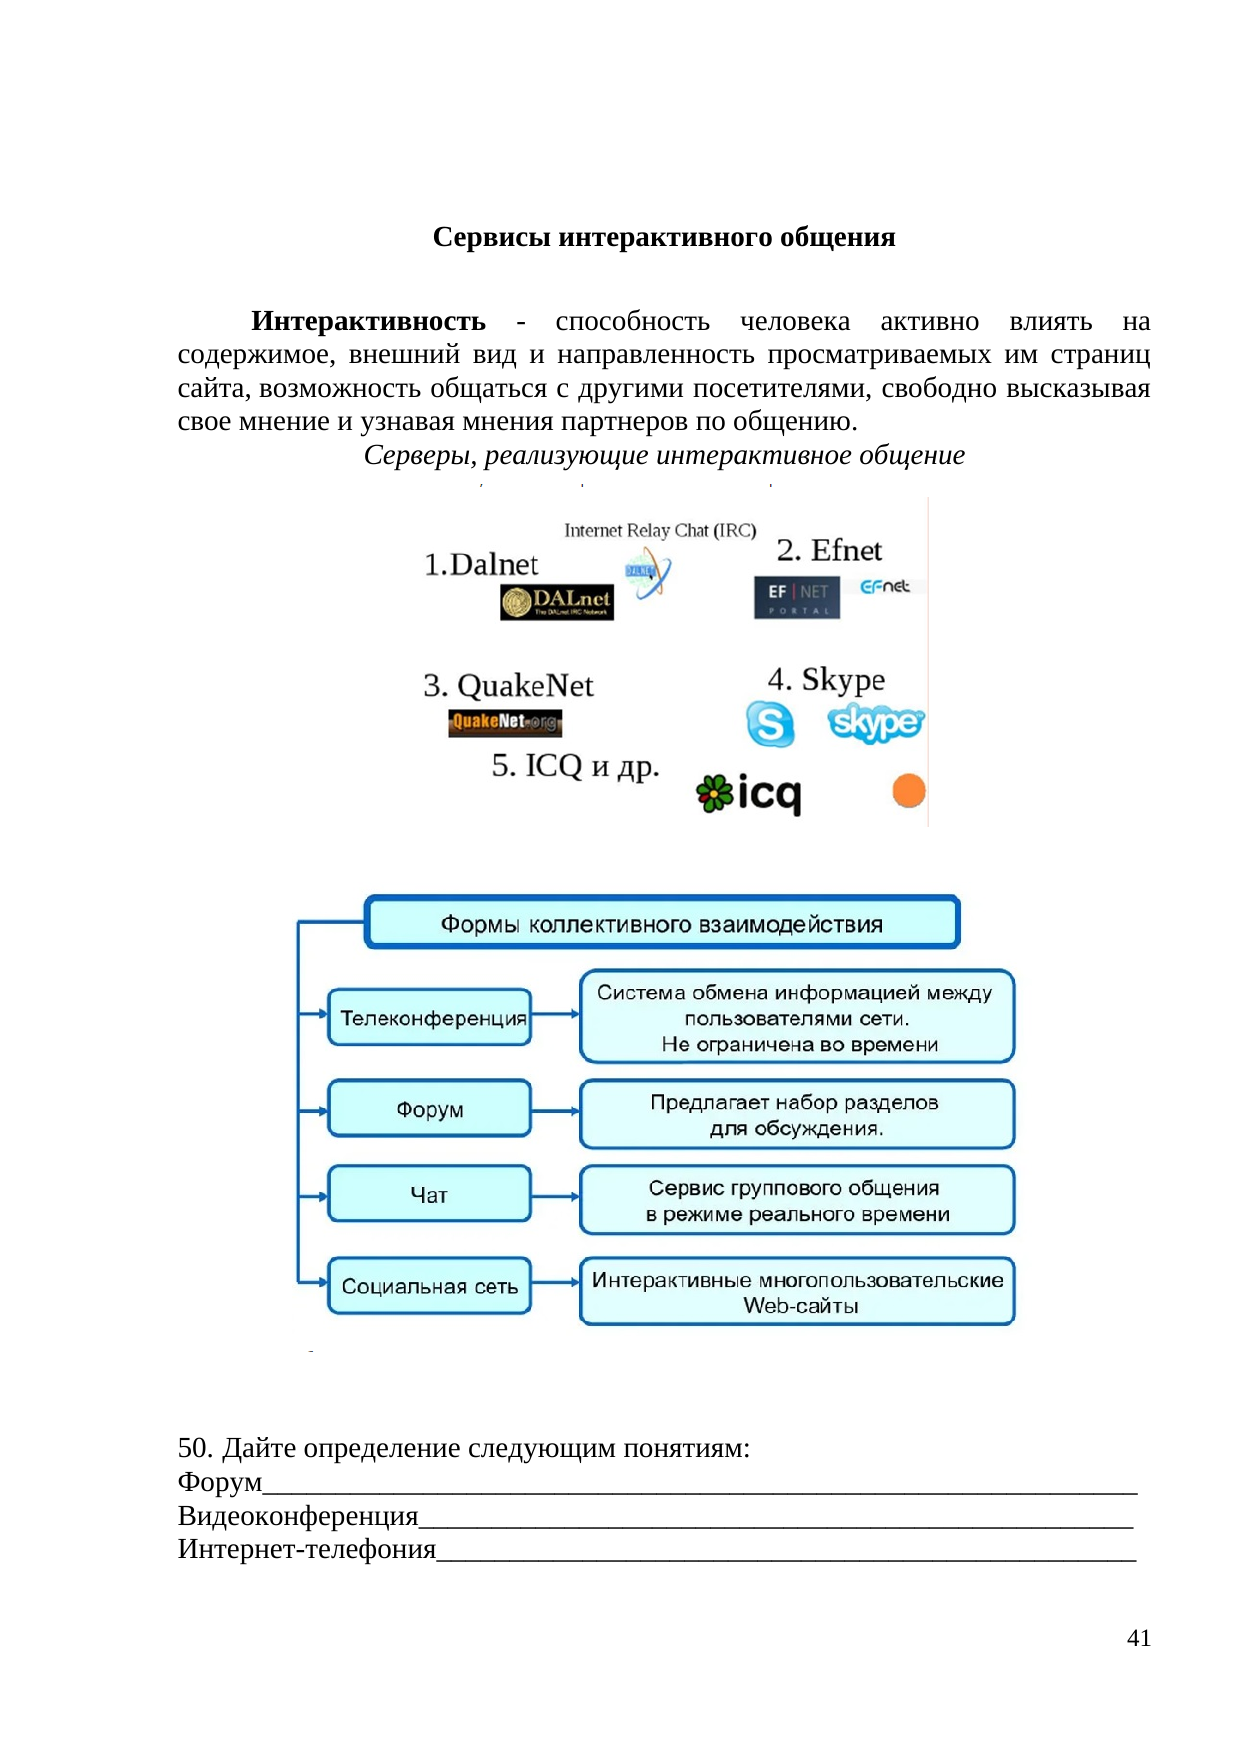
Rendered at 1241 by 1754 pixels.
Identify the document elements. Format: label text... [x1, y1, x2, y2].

subtitle Сервисы интерактивного общения [177, 219, 1152, 252]
text Интерактивность - способность человека активно влиять на содержимое, внешний вид и направленность просматриваемых им страниц сайта, возможность общаться с другими посетителями, свободно высказывая свое мнение и узнавая мнения партнеров по общению. [177, 303, 1152, 437]
text Видеоконференция_________________________________________________ [177, 1498, 1152, 1531]
text Интернет-телефония________________________________________________ [177, 1531, 1152, 1565]
text Форум____________________________________________________________ [177, 1464, 1152, 1498]
picture [400, 484, 929, 839]
list Дайте определение следующим понятиям: [177, 1431, 1152, 1464]
picture [268, 882, 1061, 1352]
